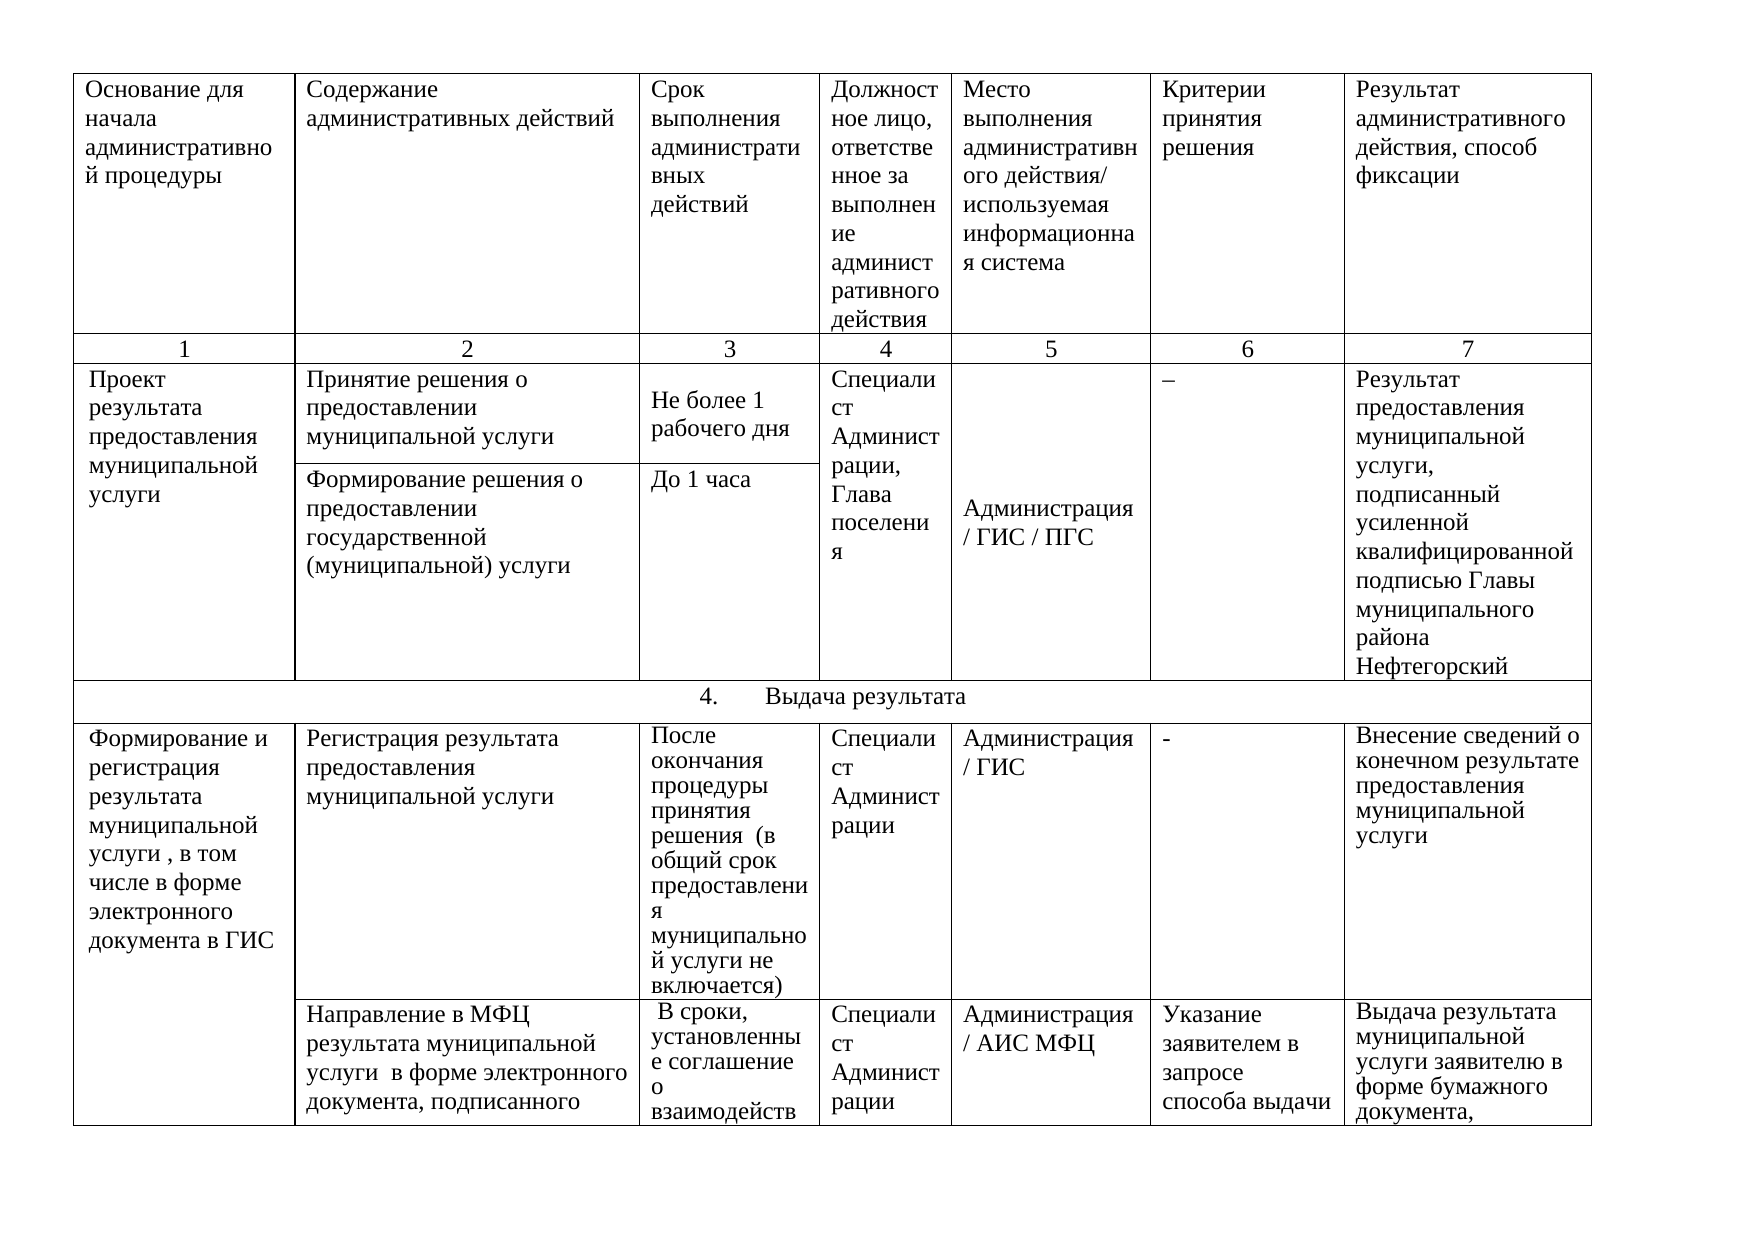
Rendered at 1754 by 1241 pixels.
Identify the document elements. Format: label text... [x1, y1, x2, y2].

table_cell До 1 часа [640, 464, 819, 680]
table_cell 3 [640, 334, 819, 363]
table_cell - [1151, 724, 1344, 998]
table_cell 5 [952, 334, 1150, 363]
table_cell Специалист Администрации [820, 1000, 951, 1124]
table_cell 6 [1151, 334, 1344, 363]
table_cell 7 [1345, 334, 1591, 363]
table_cell Внесение сведений о конечном результате предоставления муниципальной услуги [1345, 724, 1591, 998]
table_cell Выдача результата [74, 681, 1591, 722]
table_cell Проект результата предоставления муниципальной услуги [74, 364, 294, 680]
table_cell 4 [820, 334, 951, 363]
table_cell Специалист Администрации [820, 724, 951, 998]
table_header Содержание административных действий [296, 74, 639, 333]
table_cell Формирование и регистрация результата муниципальной услуги , в том числе в форме электронного документа в ГИС [74, 724, 294, 1124]
table_header Место выполнения административного действия/ используемая информационная система [952, 74, 1150, 333]
table_cell – [1151, 364, 1344, 680]
table_header Должностное лицо, ответственное за выполнение административного действия [820, 74, 951, 333]
table_cell 1 [74, 334, 294, 363]
table_cell Администрация / АИС МФЦ [952, 1000, 1150, 1124]
table_cell Специалист Администрации, Глава поселения [820, 364, 951, 680]
table_header Результат административного действия, способ фиксации [1345, 74, 1591, 333]
table_header Срок выполнения административных действий [640, 74, 819, 333]
table_cell Указание заявителем в запросе способа выдачи результата муниципальной услуги в МФЦ, а также подача запроса через МФЦ [1151, 1000, 1344, 1124]
table_cell Формирование решения о предоставлении государственной (муниципальной) услуги [296, 464, 639, 680]
table_cell Результат предоставления муниципальной услуги, подписанный усиленной квалифицированной подписью Главы муниципального района Нефтегорский [1345, 364, 1591, 680]
table_cell Администрация / ГИС [952, 724, 1150, 998]
table_cell Принятие решения о предоставлении муниципальной услуги [296, 364, 639, 463]
table_header Критерии принятия решения [1151, 74, 1344, 333]
table_cell После окончания процедуры принятия решения (в общий срок предоставления муниципальной услуги не включается) [640, 724, 819, 998]
table_header Основание для начала административной процедуры [74, 74, 294, 333]
table_cell 2 [296, 334, 639, 363]
table_cell Администрация / ГИС / ПГС [952, 364, 1150, 680]
table_cell Регистрация результата предоставления муниципальной услуги [296, 724, 639, 998]
table_cell В сроки, установленные соглашение о взаимодействии между администрацией и МФЦ [640, 1000, 819, 1124]
table_cell Не более 1 рабочего дня [640, 364, 819, 463]
